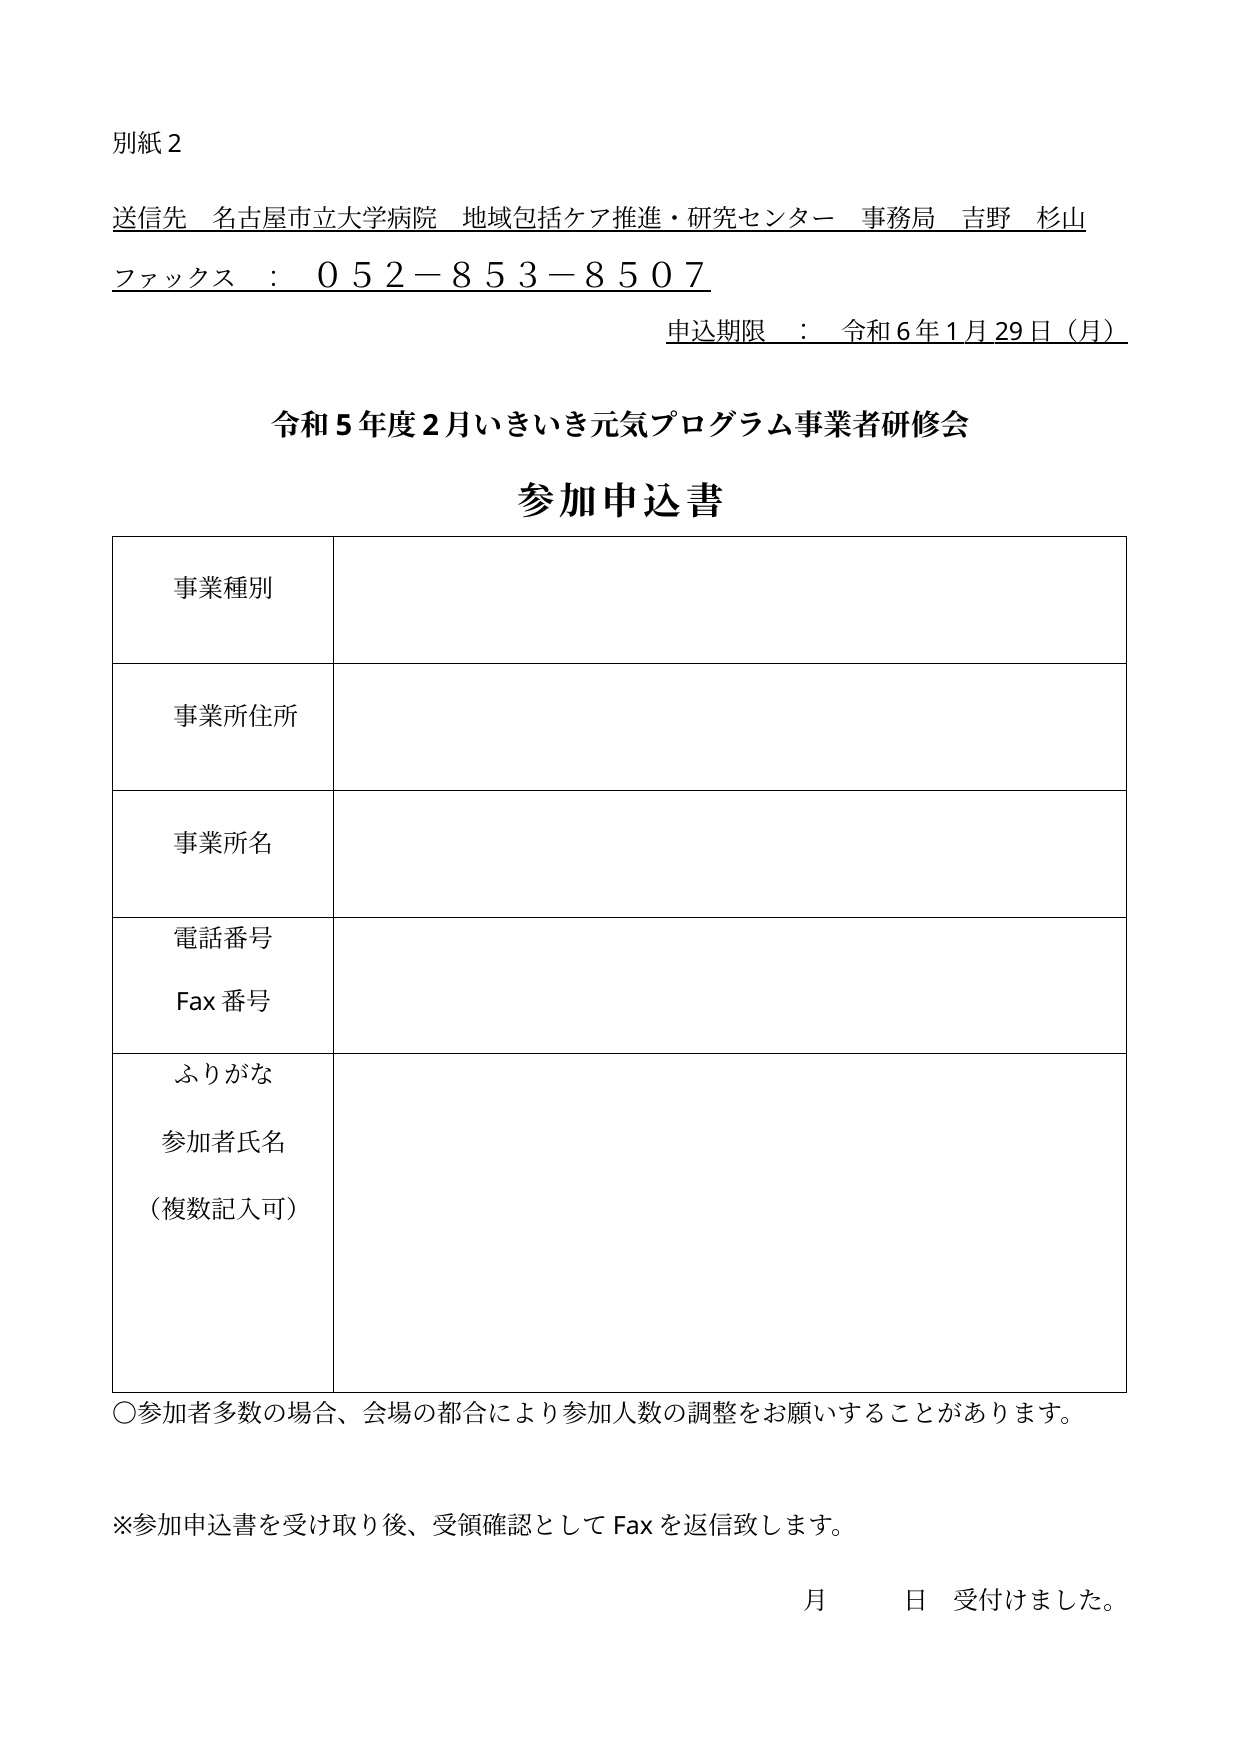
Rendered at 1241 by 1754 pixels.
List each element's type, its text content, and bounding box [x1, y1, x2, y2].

table_cell 電話番号 Fax番号 [113, 918, 333, 1053]
text 申込期限 ： 令和6年1月29日（月） [112, 311, 1128, 348]
text ※参加申込書を受け取り後、受領確認としてFaxを返信致します。 [112, 1505, 1128, 1543]
table_cell ふりがな 参加者氏名 （複数記入可） [113, 1054, 333, 1392]
table_cell 事業所名 [113, 791, 333, 917]
text 参加申込書 [112, 461, 1128, 536]
text 令和5年度2月いきいき元気プログラム事業者研修会 [112, 386, 1128, 461]
table_cell [334, 1054, 1126, 1392]
text 月 日 受付けました。 [112, 1580, 1128, 1618]
table_cell [334, 918, 1126, 1053]
table_header [334, 537, 1126, 663]
table_header 事業種別 [113, 537, 333, 663]
text 送信先 名古屋市立大学病院 地域包括ケア推進・研究センター 事務局 吉野 杉山 [112, 198, 1128, 236]
text ファックス ： ０５２－８５３－８５０７ [112, 236, 1128, 311]
text 別紙2 [112, 123, 1128, 161]
text 〇参加者多数の場合、会場の都合により参加人数の調整をお願いすることがあります。 [112, 1393, 1128, 1430]
table_cell [334, 664, 1126, 790]
table_cell [334, 791, 1126, 917]
table_cell 事業所住所 [113, 664, 333, 790]
